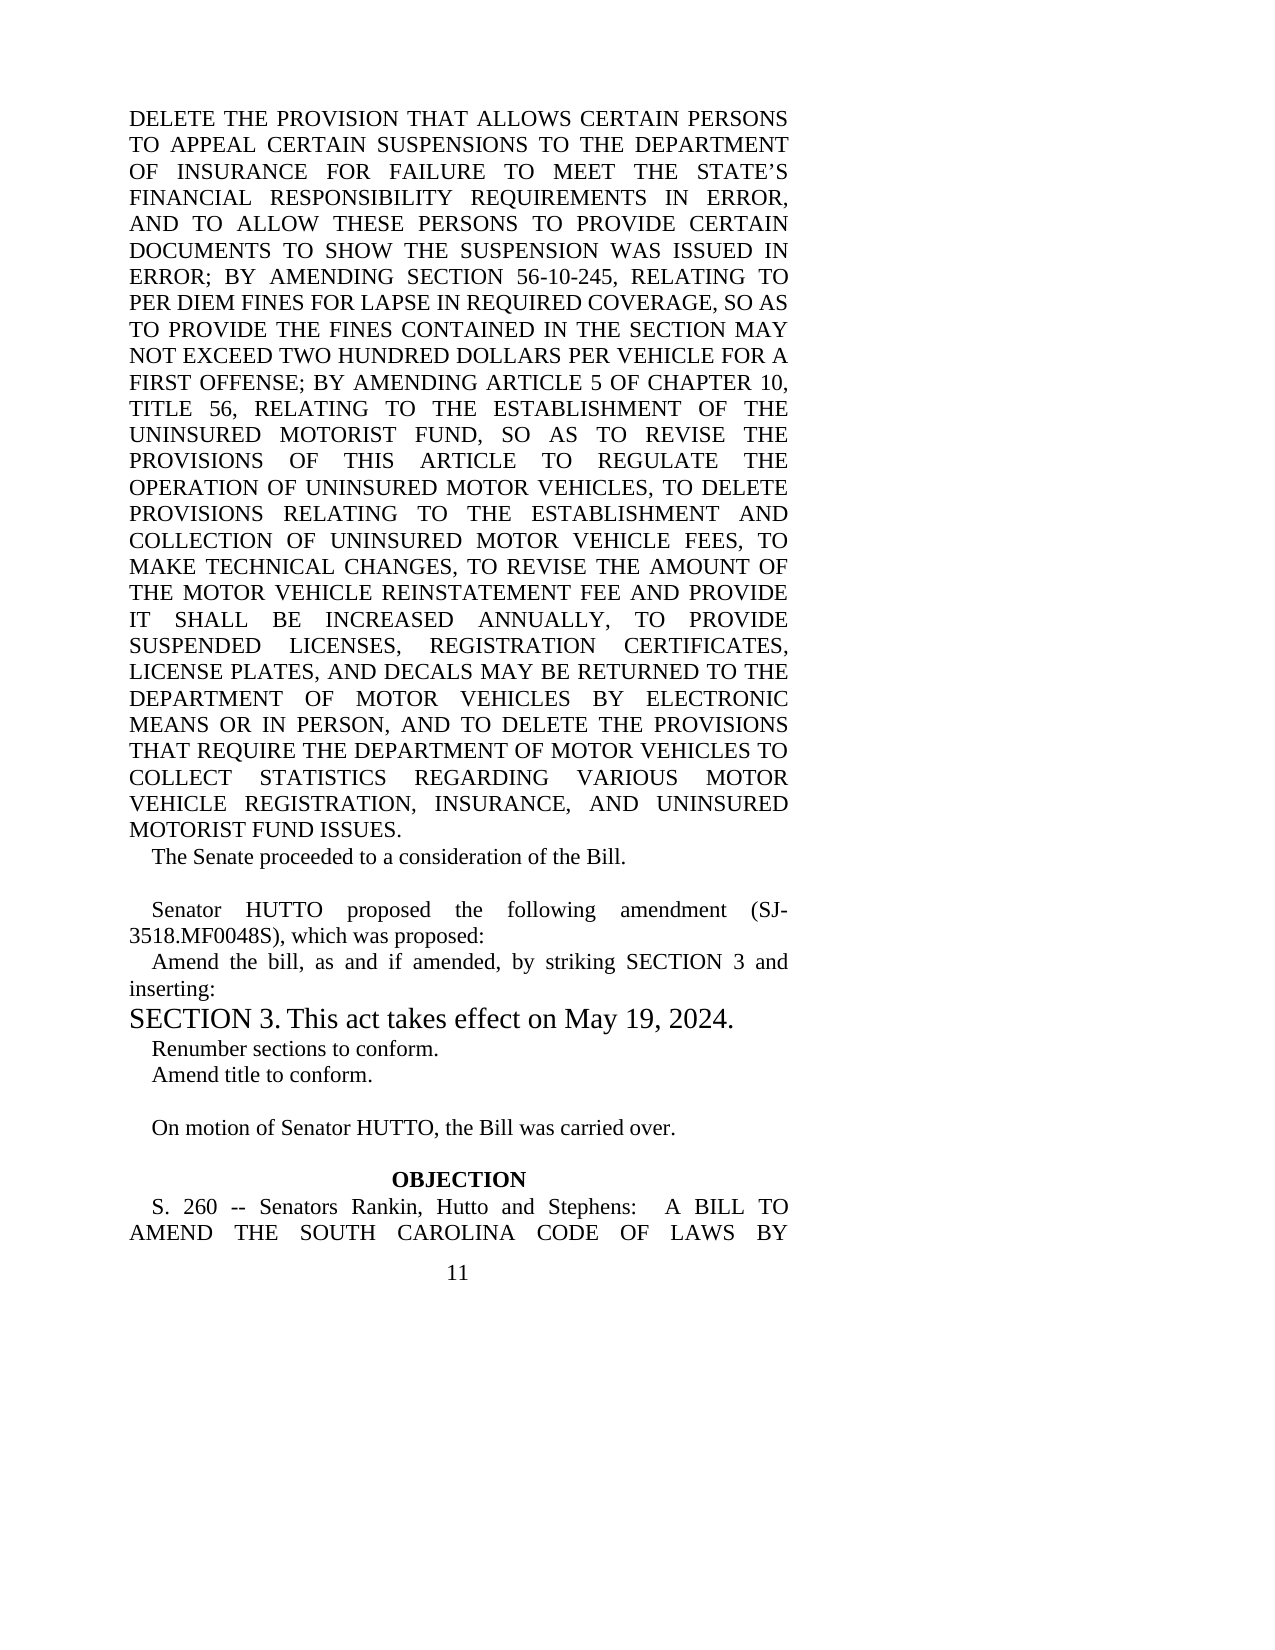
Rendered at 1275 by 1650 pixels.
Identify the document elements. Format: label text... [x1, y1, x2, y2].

text On motion of Senator HUTTO, the Bill was carried over. [129, 1114, 789, 1140]
title Amend title to conform. [129, 1061, 789, 1087]
text Renumber sections to conform. [129, 1034, 789, 1061]
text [129, 105, 789, 843]
text Amend the bill, as and if amended, by striking SECTION 3 and inserting: [129, 948, 789, 1001]
text OBJECTION [129, 1166, 789, 1193]
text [129, 1193, 789, 1245]
text Senator HUTTO proposed the following amendment (SJ-3518.MF0048S), which was proposed: [129, 896, 789, 948]
text The Senate proceeded to a consideration of the Bill. [129, 843, 789, 869]
